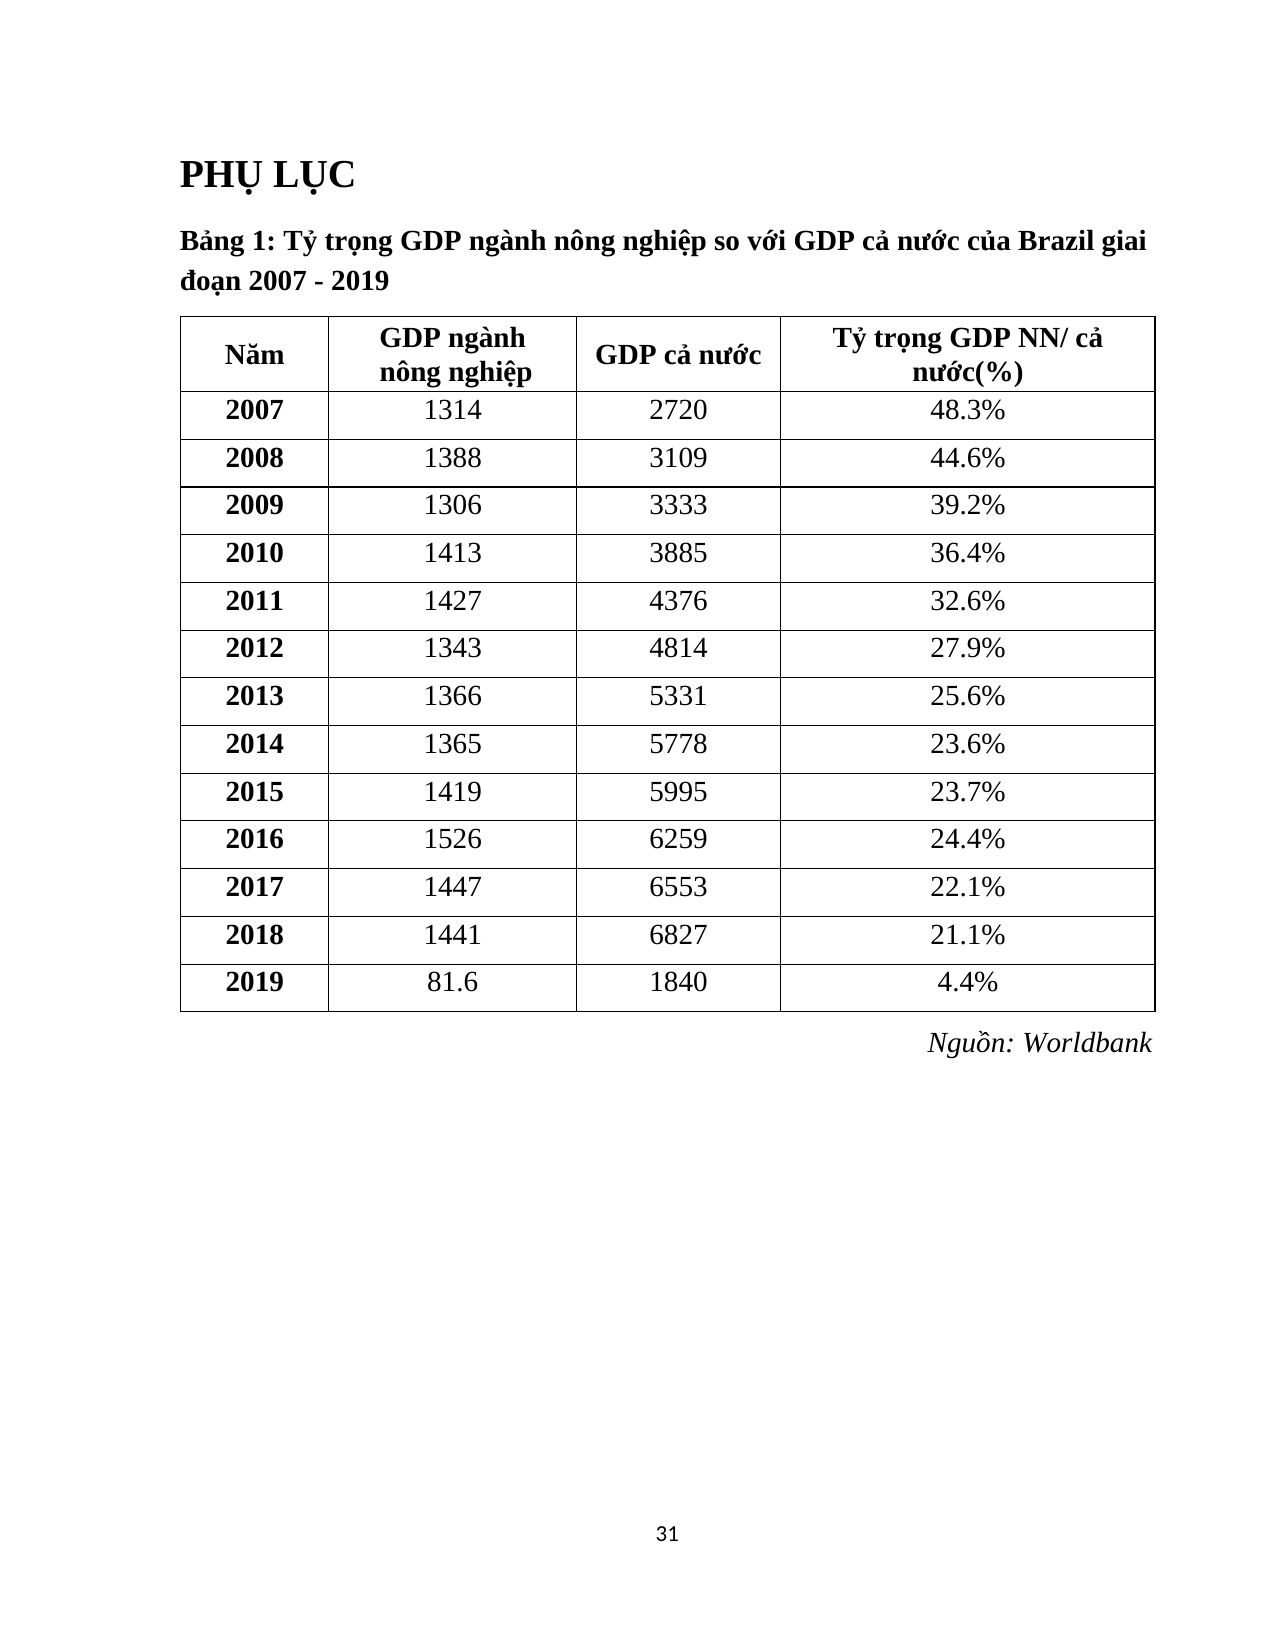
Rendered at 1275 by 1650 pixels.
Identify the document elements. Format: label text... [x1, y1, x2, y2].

table_cell 4376 [577, 583, 780, 629]
table_cell 6553 [577, 869, 780, 916]
table_cell 25.6% [781, 678, 1154, 725]
table_header GDP cả nước [577, 317, 780, 391]
table_cell 4814 [577, 631, 780, 677]
table_cell 1306 [329, 488, 576, 534]
table_cell 1526 [329, 821, 576, 868]
table_cell 22.1% [781, 869, 1154, 916]
table_cell 2010 [181, 535, 328, 582]
table_cell 1447 [329, 869, 576, 916]
table_cell 6827 [577, 917, 780, 963]
subtitle PHỤ LỤC [179, 150, 1154, 196]
table_cell 2007 [181, 392, 328, 439]
table_cell 3885 [577, 535, 780, 582]
table_cell 1427 [329, 583, 576, 629]
table_cell 2013 [181, 678, 328, 725]
table_cell 2016 [181, 821, 328, 868]
table_cell 23.7% [781, 774, 1154, 820]
table_cell 1441 [329, 917, 576, 963]
table_cell 2019 [181, 965, 328, 1011]
table_cell 1366 [329, 678, 576, 725]
table_cell 1840 [577, 965, 780, 1011]
table_cell 32.6% [781, 583, 1154, 629]
table_cell 2009 [181, 488, 328, 534]
table_cell 27.9% [781, 631, 1154, 677]
table_cell 1365 [329, 726, 576, 773]
table_cell 6259 [577, 821, 780, 868]
table_cell 1314 [329, 392, 576, 439]
table_cell 4.4% [781, 965, 1154, 1011]
table_cell 1343 [329, 631, 576, 677]
table_cell 2015 [181, 774, 328, 820]
table_cell 2012 [181, 631, 328, 677]
table_header Tỷ trọng GDP NN/ cả nước(%) [781, 317, 1154, 391]
table_cell 2008 [181, 440, 328, 486]
table_cell 1419 [329, 774, 576, 820]
table_cell 2720 [577, 392, 780, 439]
table_cell 2018 [181, 917, 328, 963]
text Bảng 1: Tỷ trọng GDP ngành nông nghiệp so với GDP cả nước của Brazil giai đoạn 2007 - 2019 [179, 223, 1154, 297]
table_cell 3333 [577, 488, 780, 534]
text Nguồn: Worldbank [179, 1025, 1154, 1058]
table_cell 5331 [577, 678, 780, 725]
table_cell 5778 [577, 726, 780, 773]
table_cell 21.1% [781, 917, 1154, 963]
table_cell 39.2% [781, 488, 1154, 534]
table_cell 81.6 [329, 965, 576, 1011]
table_cell 2014 [181, 726, 328, 773]
table_cell 2011 [181, 583, 328, 629]
table_cell 1388 [329, 440, 576, 486]
table_cell 36.4% [781, 535, 1154, 582]
table_cell 1413 [329, 535, 576, 582]
table_cell 44.6% [781, 440, 1154, 486]
table_cell 24.4% [781, 821, 1154, 868]
table_header Năm [181, 317, 328, 391]
table_cell 2017 [181, 869, 328, 916]
table_cell 23.6% [781, 726, 1154, 773]
table_cell 5995 [577, 774, 780, 820]
table_cell 3109 [577, 440, 780, 486]
table_header GDP ngành nông nghiệp [329, 317, 576, 391]
table_cell 48.3% [781, 392, 1154, 439]
